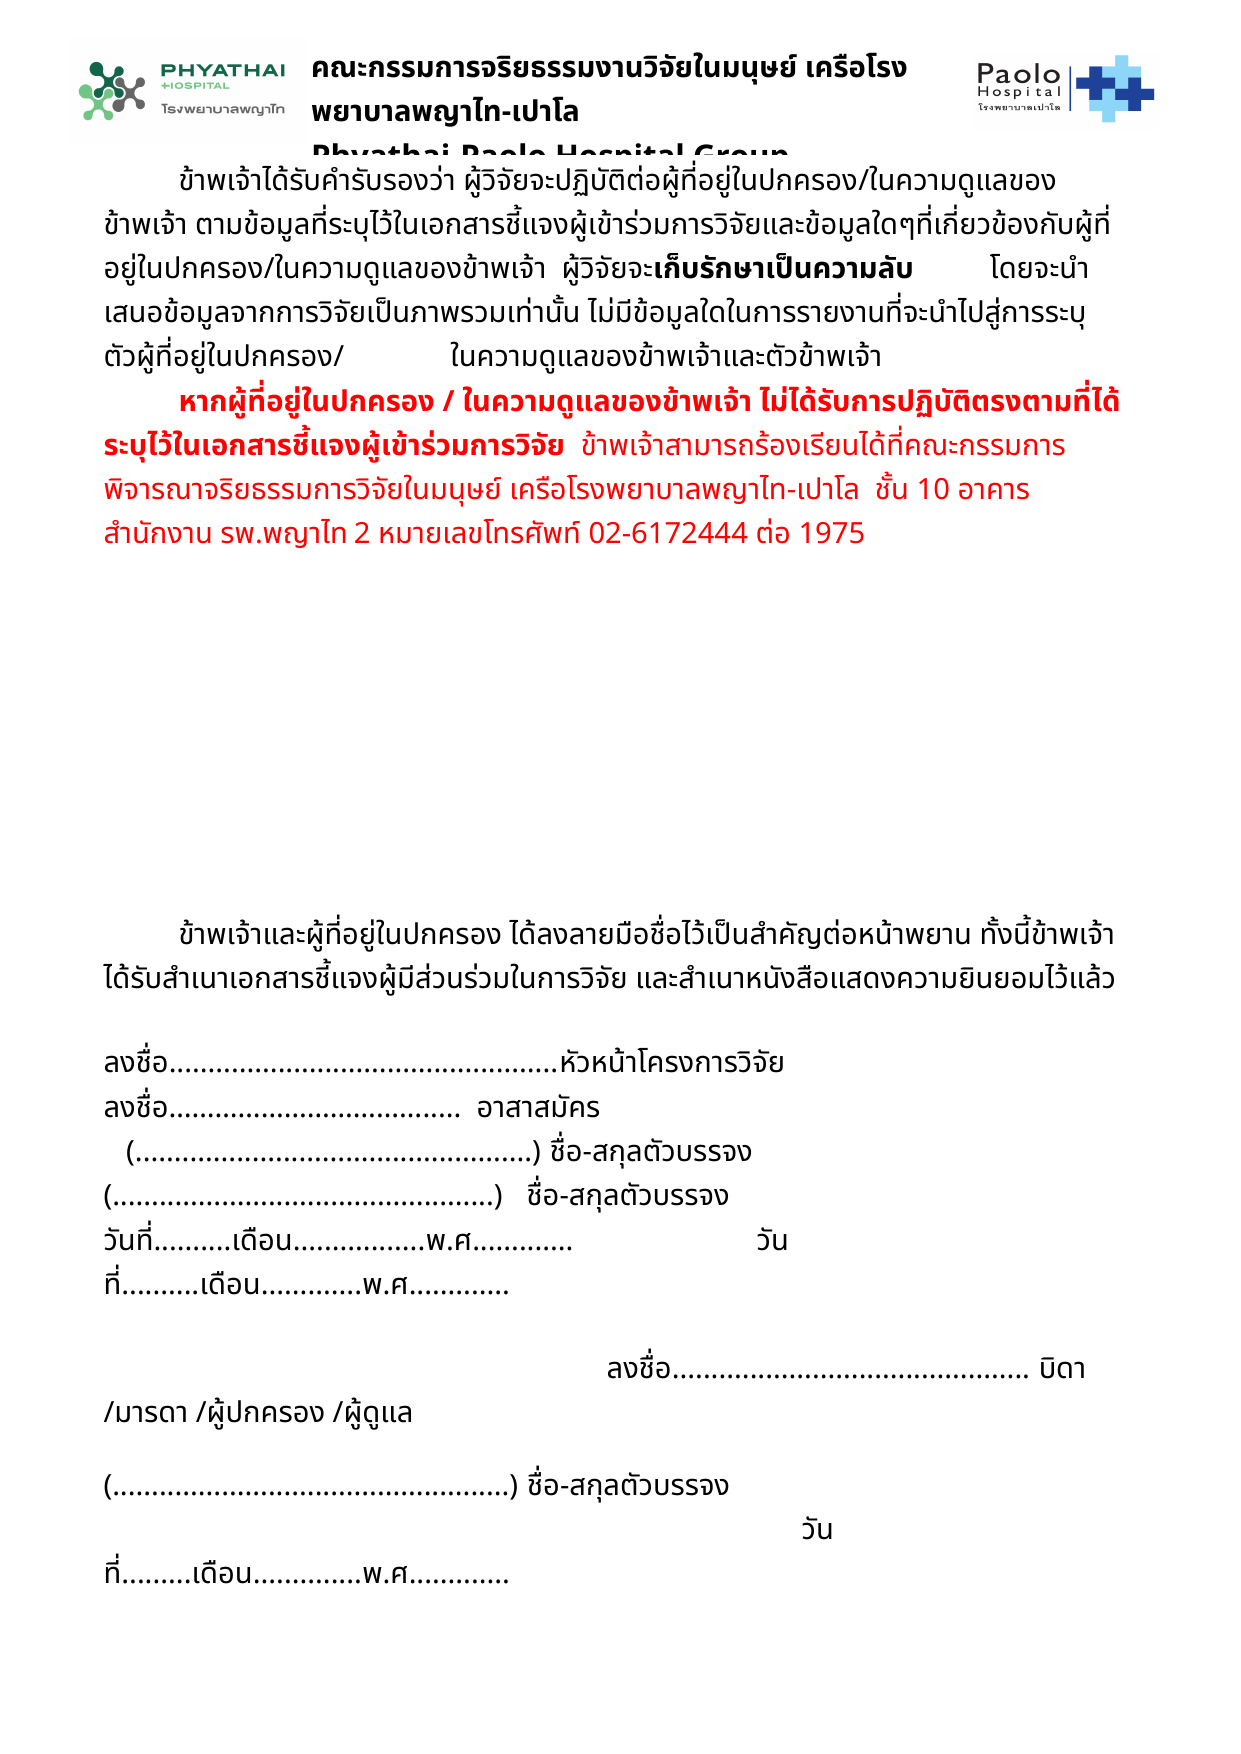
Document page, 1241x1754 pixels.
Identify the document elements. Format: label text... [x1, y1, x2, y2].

text (...................................................) ชื่อ-สกุลตัวบรรจง [103, 1436, 1137, 1508]
text หากผู้ที่อยู่ในปกครอง / ในความดูแลของข้าพเจ้า ไม่ได้รับการปฏิบัติตรงตามที่ได้ระบุไว้ในเอกสารชี้แจงผู้เข้าร่วมการวิจัย ข้าพเจ้าสามารถร้องเรียนได้ที่คณะกรรมการพิจารณาจริยธรรมการวิจัยในมนุษย์ เครือโรงพยาบาลพญาไท-เปาโล ชั้น 10 อาคารสำนักงาน รพ.พญาไท2 หมายเลขโทรศัพท์ 02-6172444 ต่อ 1975 [103, 380, 1137, 557]
picture [69, 38, 307, 144]
text ข้าพเจ้าได้รับคำรับรองว่า ผู้วิจัยจะปฏิบัติต่อผู้ที่อยู่ในปกครอง/ในความดูแลของข้าพเจ้า ตามข้อมูลที่ระบุไว้ในเอกสารชี้แจงผู้เข้าร่วมการวิจัยและข้อมูลใดๆที่เกี่ยวข้องกับผู้ที่อยู่ในปกครอง/ในความดูแลของข้าพเจ้า ผู้วิจัยจะเก็บรักษาเป็นความลับ โดยจะนำเสนอข้อมูลจากการวิจัยเป็นภาพรวมเท่านั้น ไม่มีข้อมูลใดในการรายงานที่จะนำไปสู่การระบุตัวผู้ที่อยู่ในปกครอง/ ในความดูแลของข้าพเจ้าและตัวข้าพเจ้า [103, 159, 1137, 380]
text วันที่..........เดือน.................พ.ศ............. วันที่..........เดือน.............พ.ศ............. [103, 1219, 1137, 1347]
text ลงชื่อ..................................................หัวหน้าโครงการวิจัย ลงชื่อ……………………………..... อาสาสมัคร [103, 1042, 1137, 1130]
text วันที่.........เดือน..............พ.ศ............. [103, 1508, 1137, 1597]
text (...................................................) ชื่อ-สกุลตัวบรรจง (.................................................) ชื่อ-สกุลตัวบรรจง [103, 1130, 1137, 1219]
picture [972, 52, 1160, 130]
text ข้าพเจ้าและผู้ที่อยู่ในปกครอง ได้ลงลายมือชื่อไว้เป็นสำคัญต่อหน้าพยาน ทั้งนี้ข้าพเจ้าได้รับสำเนาเอกสารชี้แจงผู้มีส่วนร่วมในการวิจัย และสำเนาหนังสือแสดงความยินยอมไว้แล้ว [103, 914, 1137, 1002]
text ลงชื่อ.............................................. บิดา /มารดา /ผู้ปกครอง /ผู้ดูแล [103, 1347, 1137, 1436]
